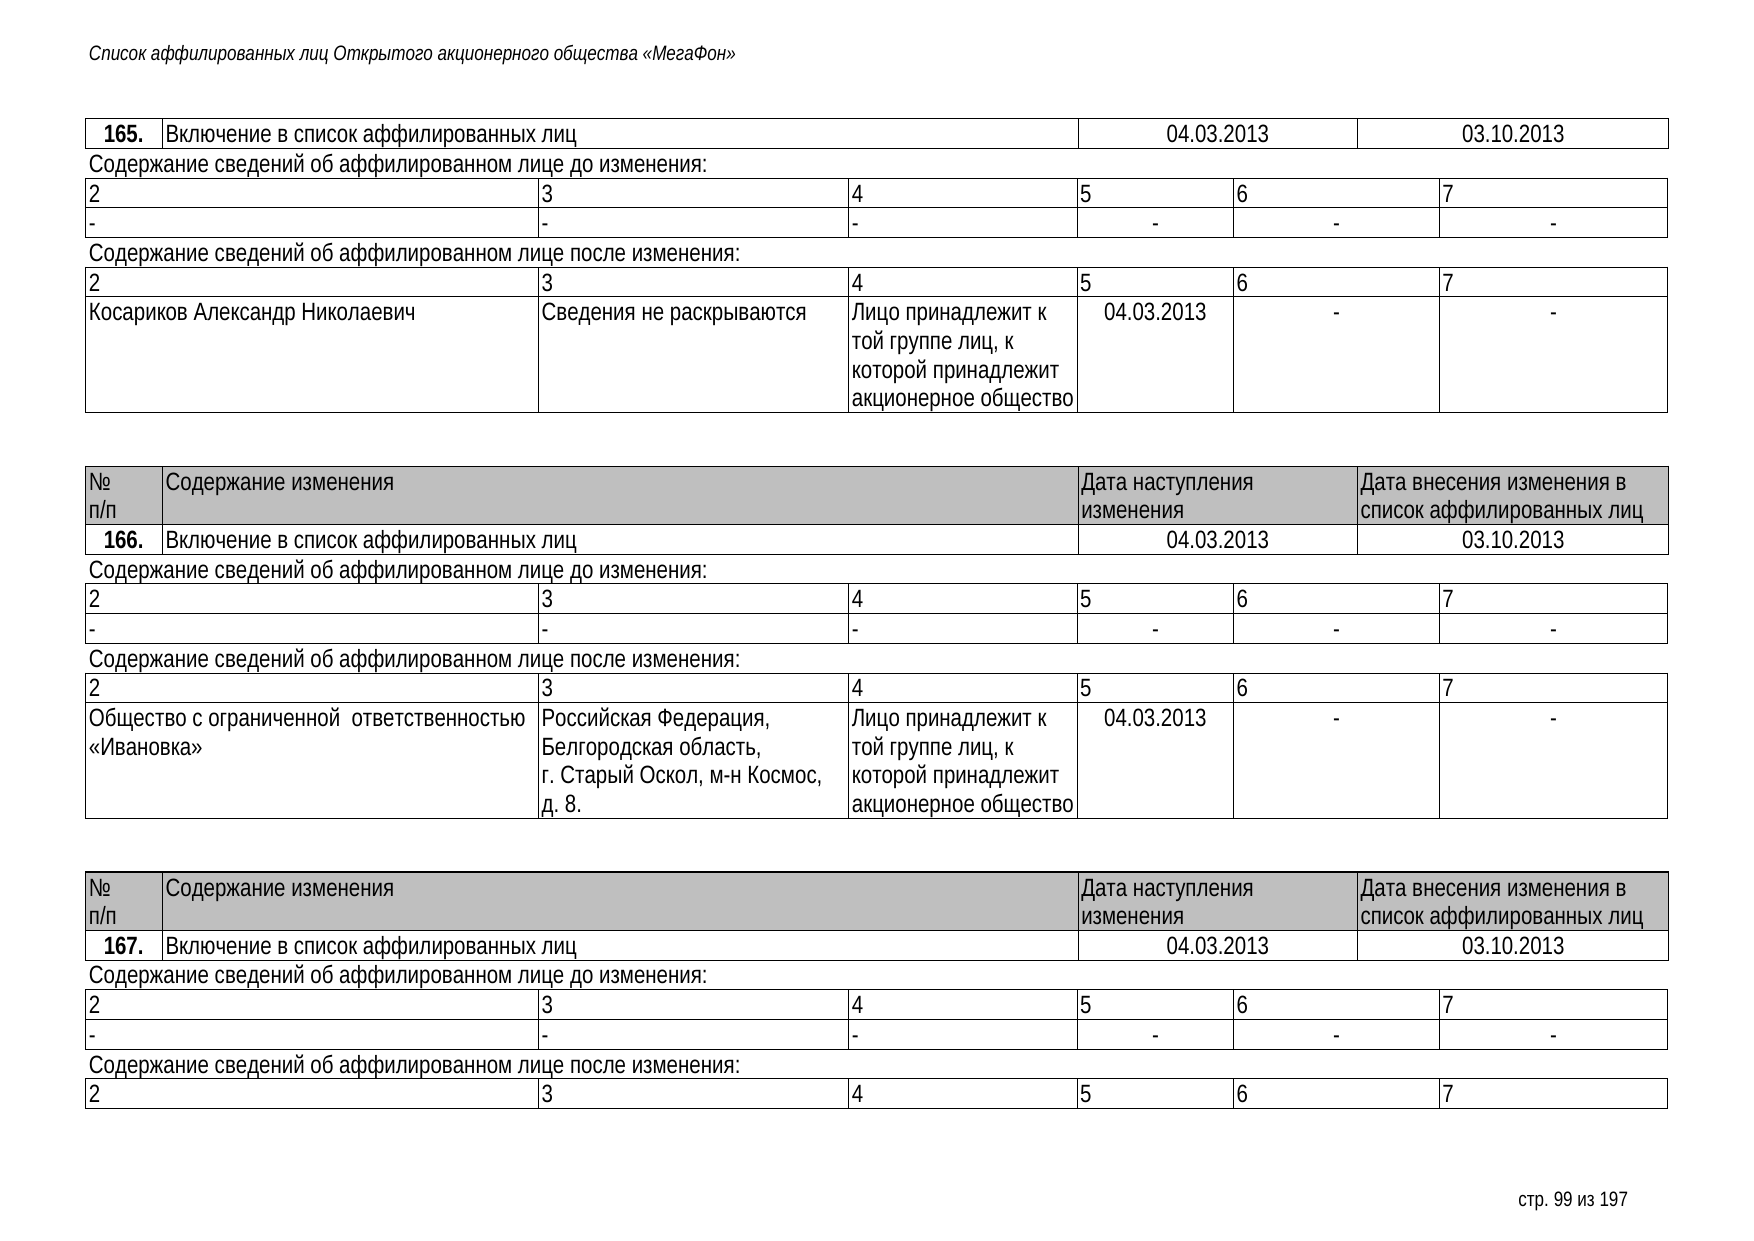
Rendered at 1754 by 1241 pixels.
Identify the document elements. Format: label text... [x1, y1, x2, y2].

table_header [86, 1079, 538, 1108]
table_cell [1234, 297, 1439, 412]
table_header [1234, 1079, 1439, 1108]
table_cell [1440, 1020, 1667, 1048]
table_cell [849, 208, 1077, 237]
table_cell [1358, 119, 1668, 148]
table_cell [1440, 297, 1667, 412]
text Содержание сведений об аффилированном лице до изменения: [89, 149, 1665, 177]
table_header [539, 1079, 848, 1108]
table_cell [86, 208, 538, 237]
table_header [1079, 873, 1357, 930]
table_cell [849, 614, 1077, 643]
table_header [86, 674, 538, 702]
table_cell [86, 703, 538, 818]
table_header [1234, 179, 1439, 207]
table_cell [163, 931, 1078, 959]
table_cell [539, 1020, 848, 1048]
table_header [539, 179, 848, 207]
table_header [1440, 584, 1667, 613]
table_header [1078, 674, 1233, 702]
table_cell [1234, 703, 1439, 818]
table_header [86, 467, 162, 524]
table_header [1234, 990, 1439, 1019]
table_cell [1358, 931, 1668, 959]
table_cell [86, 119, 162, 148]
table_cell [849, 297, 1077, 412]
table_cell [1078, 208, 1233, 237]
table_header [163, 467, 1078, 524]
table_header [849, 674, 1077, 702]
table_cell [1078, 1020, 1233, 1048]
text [89, 238, 1665, 267]
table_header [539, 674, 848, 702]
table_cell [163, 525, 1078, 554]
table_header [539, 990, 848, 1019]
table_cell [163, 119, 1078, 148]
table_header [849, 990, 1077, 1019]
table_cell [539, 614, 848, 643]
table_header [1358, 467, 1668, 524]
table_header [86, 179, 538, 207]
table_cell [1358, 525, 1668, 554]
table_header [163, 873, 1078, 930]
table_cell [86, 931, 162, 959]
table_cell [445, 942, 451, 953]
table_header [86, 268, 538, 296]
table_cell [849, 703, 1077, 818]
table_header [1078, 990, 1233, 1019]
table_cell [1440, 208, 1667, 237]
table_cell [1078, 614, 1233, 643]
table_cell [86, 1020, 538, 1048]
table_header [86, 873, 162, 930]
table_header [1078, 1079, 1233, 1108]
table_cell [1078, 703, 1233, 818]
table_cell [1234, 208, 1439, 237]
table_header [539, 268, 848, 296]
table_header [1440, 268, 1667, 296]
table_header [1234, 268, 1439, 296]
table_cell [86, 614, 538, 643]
text Содержание сведений об аффилированном лице до изменения: [89, 961, 1665, 989]
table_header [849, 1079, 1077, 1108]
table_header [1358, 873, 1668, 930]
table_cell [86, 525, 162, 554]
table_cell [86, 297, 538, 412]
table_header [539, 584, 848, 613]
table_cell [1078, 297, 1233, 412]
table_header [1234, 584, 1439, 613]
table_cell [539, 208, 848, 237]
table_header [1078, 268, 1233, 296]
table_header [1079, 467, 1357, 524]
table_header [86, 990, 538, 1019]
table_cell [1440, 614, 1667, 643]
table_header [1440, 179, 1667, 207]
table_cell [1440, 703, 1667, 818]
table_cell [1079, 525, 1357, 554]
text Содержание сведений об аффилированном лице до изменения: [89, 555, 1665, 583]
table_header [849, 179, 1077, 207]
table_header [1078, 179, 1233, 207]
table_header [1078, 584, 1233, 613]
text Содержание сведений об аффилированном лице после изменения: [89, 644, 1665, 672]
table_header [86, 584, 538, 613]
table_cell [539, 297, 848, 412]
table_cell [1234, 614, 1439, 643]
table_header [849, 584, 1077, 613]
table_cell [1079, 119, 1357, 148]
text Содержание сведений об аффилированном лице после изменения: [89, 1050, 1665, 1078]
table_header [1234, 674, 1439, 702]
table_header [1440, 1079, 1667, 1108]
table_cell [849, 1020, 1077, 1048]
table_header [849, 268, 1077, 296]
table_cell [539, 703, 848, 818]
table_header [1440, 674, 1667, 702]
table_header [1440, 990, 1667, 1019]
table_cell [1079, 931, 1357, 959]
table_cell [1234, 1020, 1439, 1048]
